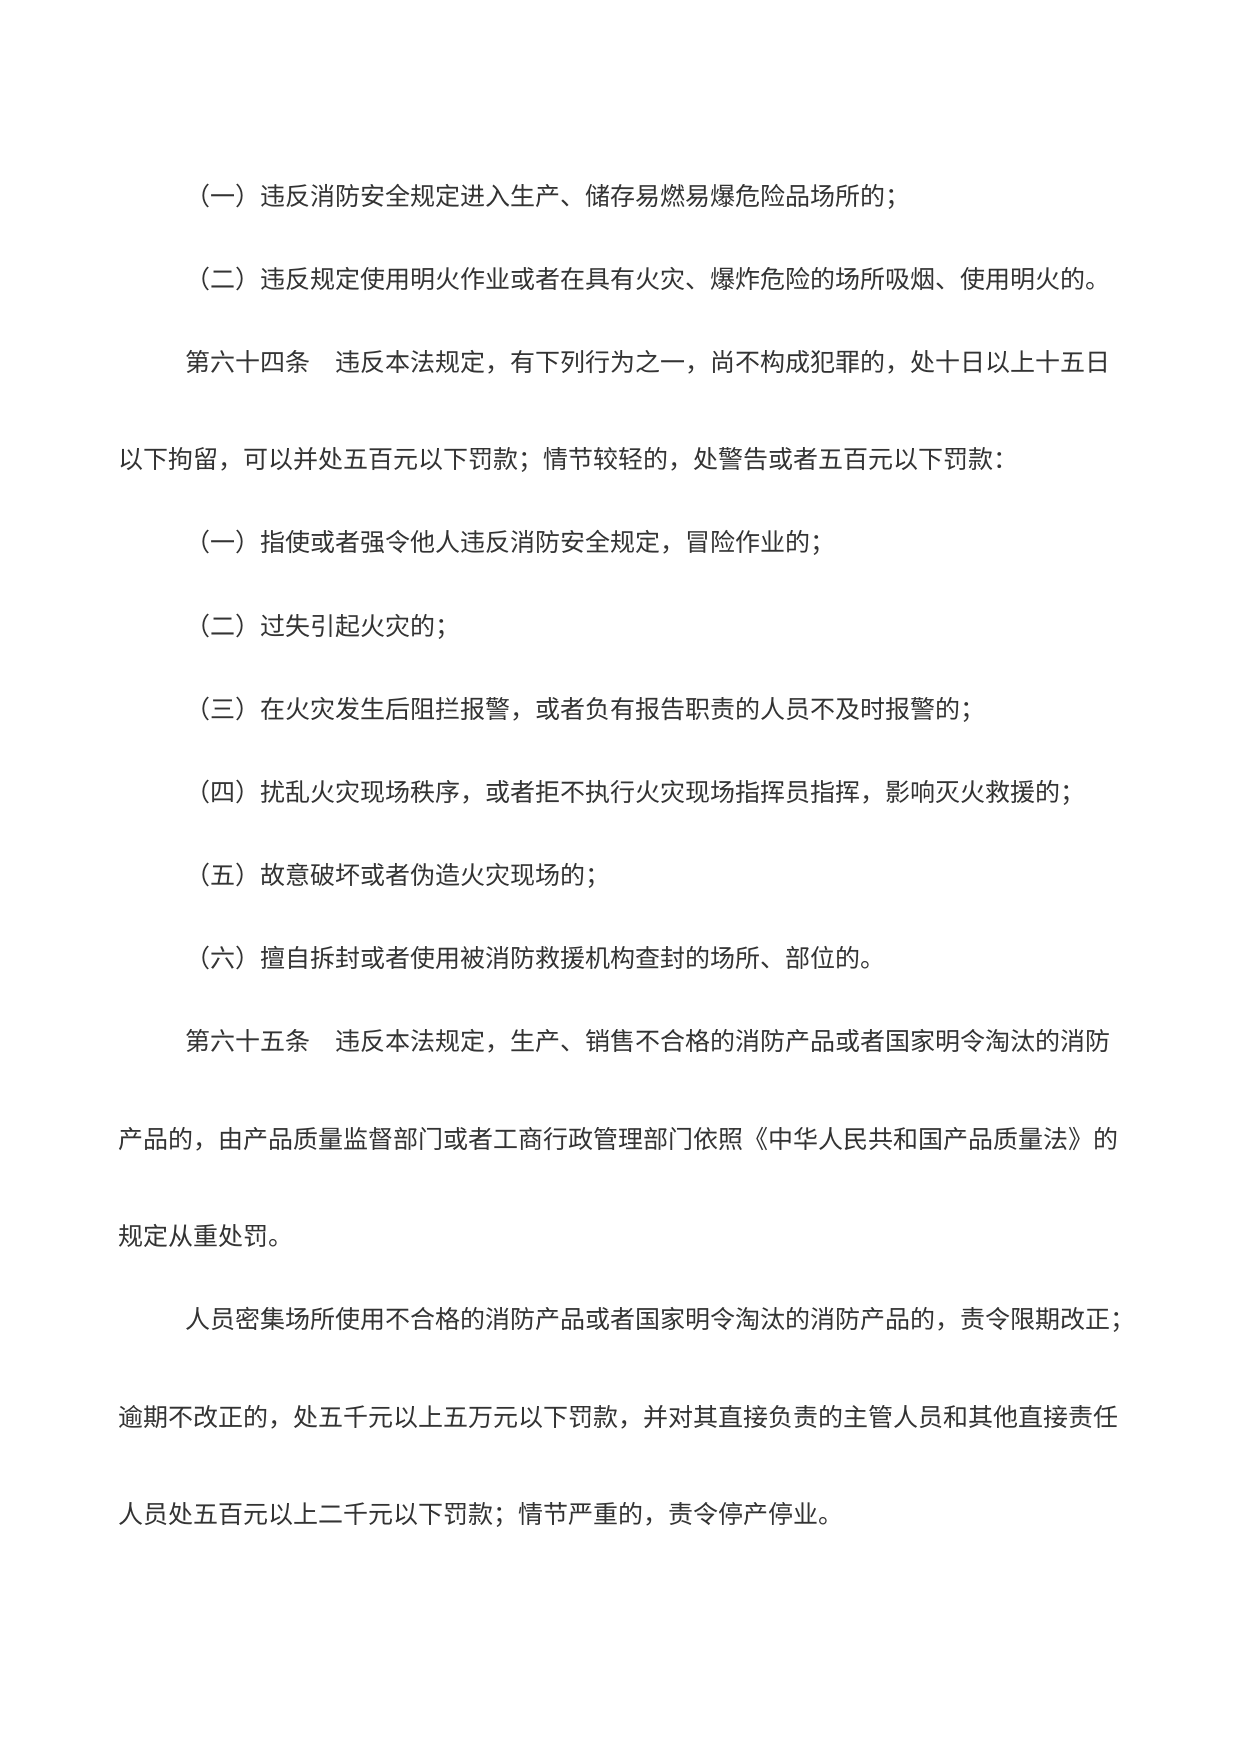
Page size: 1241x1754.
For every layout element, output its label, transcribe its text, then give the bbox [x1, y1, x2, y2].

text （四）扰乱火灾现场秩序，或者拒不执行火灾现场指挥员指挥，影响灭火救援的； [118, 758, 1122, 823]
text （一）违反消防安全规定进入生产、储存易燃易爆危险品场所的； [118, 162, 1122, 227]
text （二）过失引起火灾的； [118, 592, 1122, 657]
text 人员密集场所使用不合格的消防产品或者国家明令淘汰的消防产品的，责令限期改正；逾期不改正的，处五千元以上五万元以下罚款，并对其直接负责的主管人员和其他直接责任人员处五百元以上二千元以下罚款；情节严重的，责令停产停业。 [118, 1285, 1122, 1545]
text （五）故意破坏或者伪造火灾现场的； [118, 841, 1122, 906]
text （三）在火灾发生后阻拦报警，或者负有报告职责的人员不及时报警的； [118, 675, 1122, 740]
text 第六十五条 违反本法规定，生产、销售不合格的消防产品或者国家明令淘汰的消防产品的，由产品质量监督部门或者工商行政管理部门依照《中华人民共和国产品质量法》的规定从重处罚。 [118, 1007, 1122, 1267]
text （一）指使或者强令他人违反消防安全规定，冒险作业的； [118, 508, 1122, 573]
text 第六十四条 违反本法规定，有下列行为之一，尚不构成犯罪的，处十日以上十五日以下拘留，可以并处五百元以下罚款；情节较轻的，处警告或者五百元以下罚款： [118, 328, 1122, 490]
text （二）违反规定使用明火作业或者在具有火灾、爆炸危险的场所吸烟、使用明火的。 [118, 245, 1122, 310]
text （六）擅自拆封或者使用被消防救援机构查封的场所、部位的。 [118, 924, 1122, 989]
